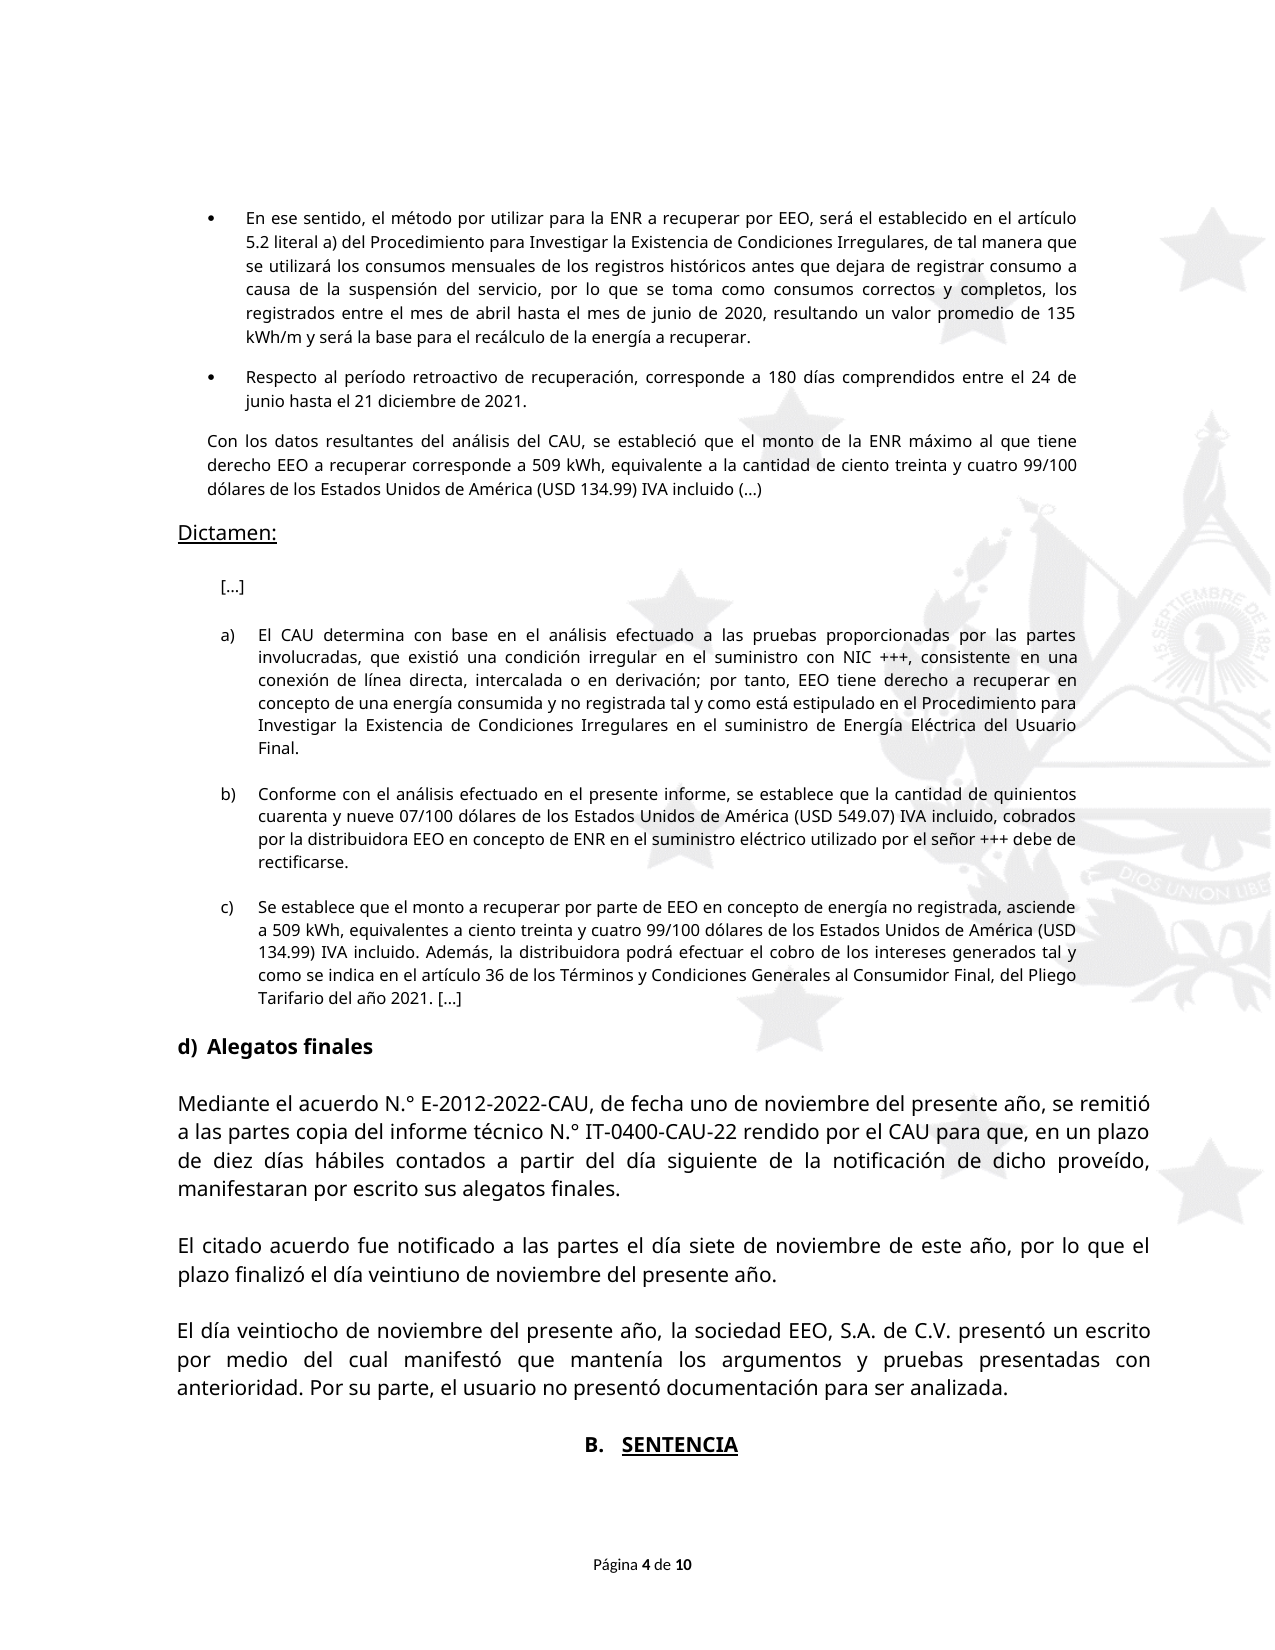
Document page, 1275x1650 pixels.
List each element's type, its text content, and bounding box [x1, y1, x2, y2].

list Se establece que el monto a recuperar por parte de EEO en concepto de energía no registrada, asciende a 509 kWh, equivalentes a ciento treinta y cuatro 99/100 dólares de los Estados Unidos de América (USD 134.99) IVA incluido. Además, la distribuidora podrá efectuar el cobro de los intereses generados tal y como se indica en el artículo 36 de los Términos y Condiciones Generales al Consumidor Final, del Pliego Tarifario del año 2021. […] [220, 896, 1078, 1009]
text […] [220, 575, 1108, 598]
list Alegatos finales [177, 1032, 1152, 1060]
list En ese sentido, el método por utilizar para la ENR a recuperar por EEO, será el establecido en el artículo 5.2 literal a) del Procedimiento para Investigar la Existencia de Condiciones Irregulares, de tal manera que se utilizará los consumos mensuales de los registros históricos antes que dejara de registrar consumo a causa de la suspensión del servicio, por lo que se toma como consumos correctos y completos, los registrados entre el mes de abril hasta el mes de junio de 2020, resultando un valor promedio de 135 kWh/m y será la base para el recálculo de la energía a recuperar. [208, 207, 1078, 348]
text Dictamen: [177, 518, 1152, 546]
list Conforme con el análisis efectuado en el presente informe, se establece que la cantidad de quinientos cuarenta y nueve 07/100 dólares de los Estados Unidos de América (USD 549.07) IVA incluido, cobrados por la distribuidora EEO en concepto de ENR en el suministro eléctrico utilizado por el señor +++ debe de rectificarse. [220, 782, 1078, 873]
text Con los datos resultantes del análisis del CAU, se estableció que el monto de la ENR máximo al que tiene derecho EEO a recuperar corresponde a 509 kWh, equivalente a la cantidad de ciento treinta y cuatro 99/100 dólares de los Estados Unidos de América (USD 134.99) IVA incluido (…) [207, 430, 1078, 500]
list Mediante el acuerdo N.° E-2012-2022-CAU, de fecha uno de noviembre del presente año, se remitió a las partes copia del informe técnico N.° IT-0400-CAU-22 rendido por el CAU para que, en un plazo de diez días hábiles contados a partir del día siguiente de la notificación de dicho proveído, manifestaran por escrito sus alegatos finales. [177, 1089, 1152, 1203]
picture [5, 205, 1275, 1308]
list El CAU determina con base en el análisis efectuado a las pruebas proporcionadas por las partes involucradas, que existió una condición irregular en el suministro con NIC +++, consistente en una conexión de línea directa, intercalada o en derivación; por tanto, EEO tiene derecho a recuperar en concepto de una energía consumida y no registrada tal y como está estipulado en el Procedimiento para Investigar la Existencia de Condiciones Irregulares en el suministro de Energía Eléctrica del Usuario Final. [220, 623, 1078, 759]
text El citado acuerdo fue notificado a las partes el día siete de noviembre de este año, por lo que el plazo finalizó el día veintiuno de noviembre del presente año. [177, 1231, 1152, 1288]
text El día veintiocho de noviembre del presente año, la sociedad EEO, S.A. de C.V. presentó un escrito por medio del cual manifestó que mantenía los argumentos y pruebas presentadas con anterioridad. Por su parte, el usuario no presentó documentación para ser analizada. [177, 1345, 1152, 1402]
list SENTENCIA [170, 1430, 1152, 1459]
list Respecto al período retroactivo de recuperación, corresponde a 180 días comprendidos entre el 24 de junio hasta el 21 diciembre de 2021. [208, 366, 1078, 412]
